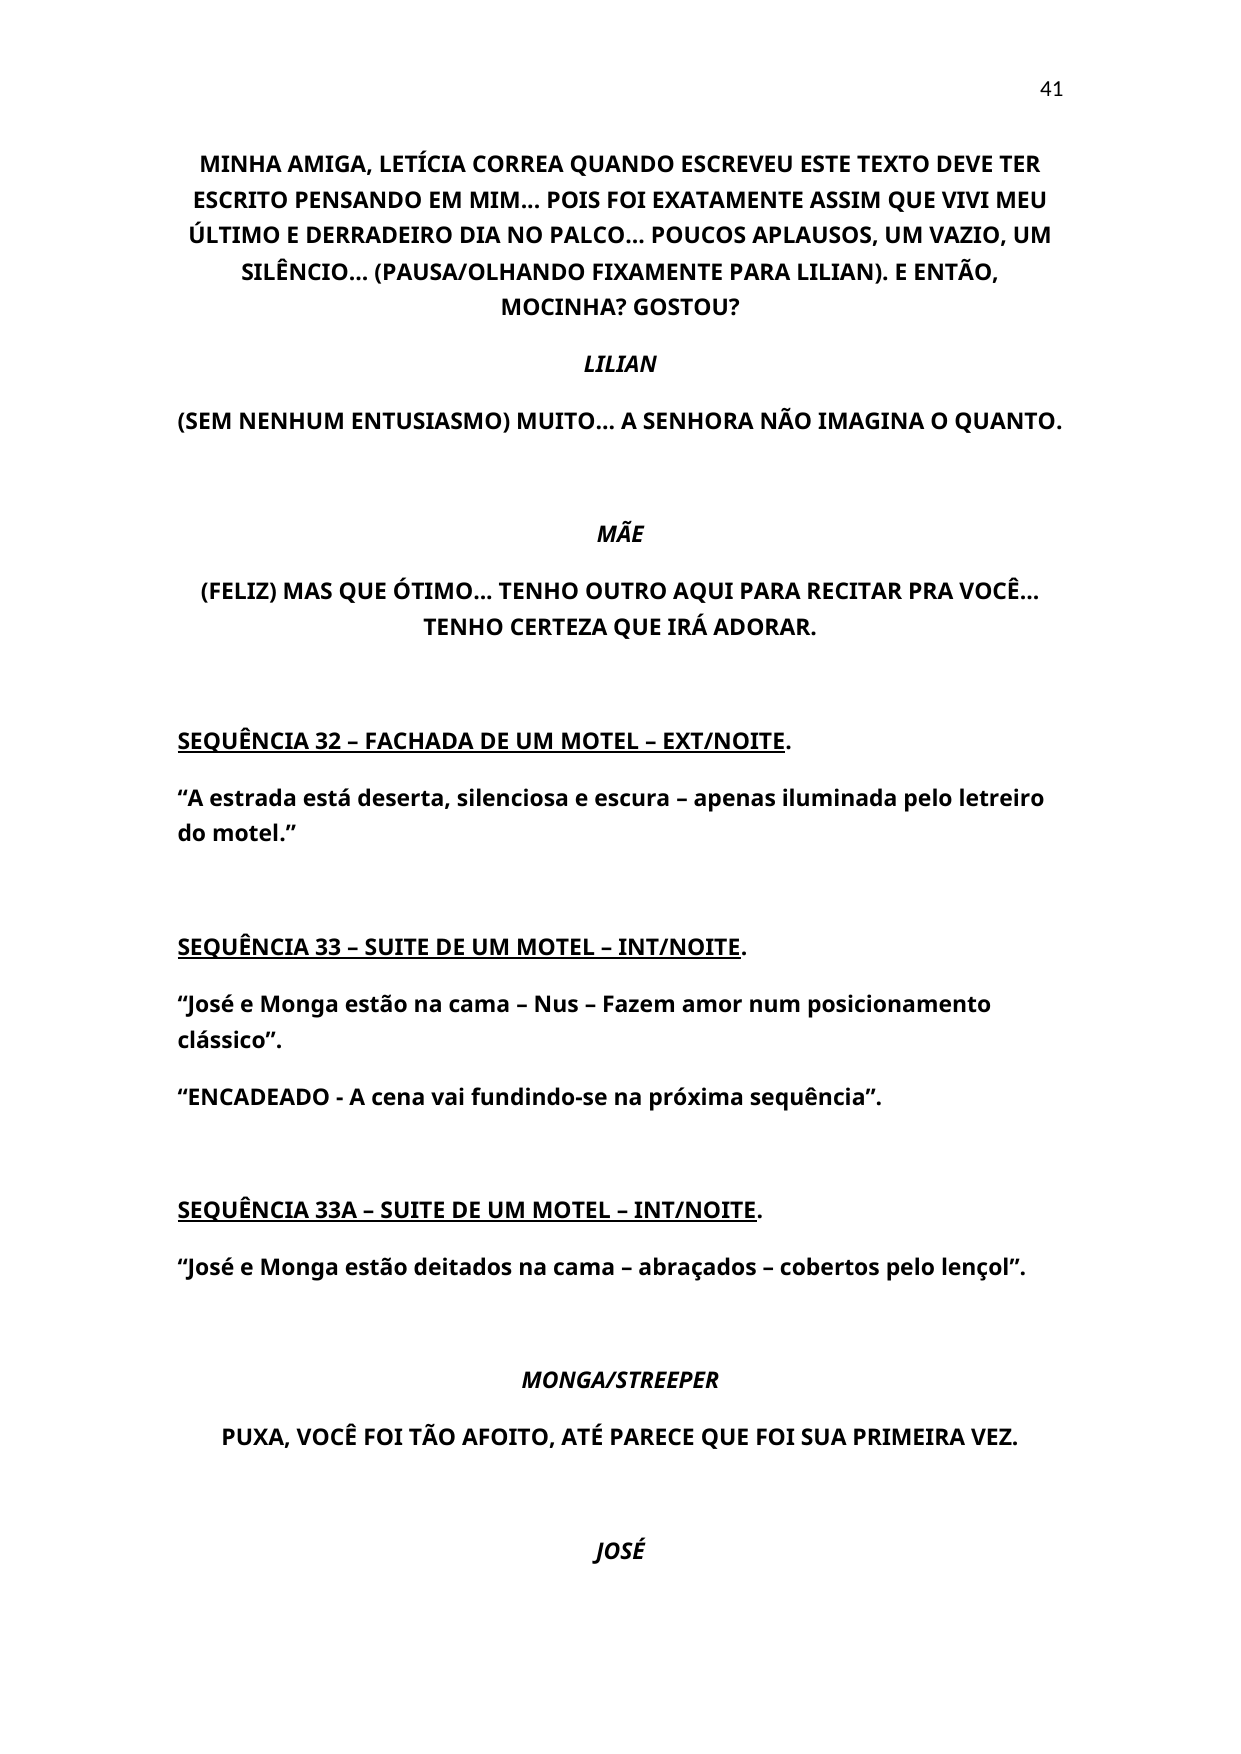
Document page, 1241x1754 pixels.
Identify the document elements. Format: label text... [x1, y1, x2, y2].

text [177, 148, 1063, 323]
text “José e Monga estão na cama – Nus – Fazem amor num posicionamento clássico”. [177, 988, 1063, 1055]
text SEQUÊNCIA 33A – SUITE DE UM MOTEL – INT/NOITE. [177, 1194, 1063, 1225]
text SEQUÊNCIA 33 – SUITE DE UM MOTEL – INT/NOITE. [177, 931, 1063, 962]
text MONGA/STREEPER [177, 1364, 1063, 1396]
text “ENCADEADO - A cena vai fundindo-se na próxima sequência”. [177, 1080, 1063, 1112]
text SEQUÊNCIA 32 – FACHADA DE UM MOTEL – EXT/NOITE. [177, 725, 1063, 756]
text (SEM NENHUM ENTUSIASMO) MUITO... A SENHORA NÃO IMAGINA O QUANTO. [177, 405, 1063, 436]
text PUXA, VOCÊ FOI TÃO AFOITO, ATÉ PARECE QUE FOI SUA PRIMEIRA VEZ. [177, 1421, 1063, 1452]
text JOSÉ [177, 1534, 1063, 1566]
text “José e Monga estão deitados na cama – abraçados – cobertos pelo lençol”. [177, 1251, 1063, 1282]
text LILIAN [177, 348, 1063, 379]
text “A estrada está deserta, silenciosa e escura – apenas iluminada pelo letreiro do motel.” [177, 781, 1063, 849]
text (FELIZ) MAS QUE ÓTIMO... TENHO OUTRO AQUI PARA RECITAR PRA VOCÊ... TENHO CERTEZA QUE IRÁ ADORAR. [177, 575, 1063, 642]
text MÃE [177, 518, 1063, 550]
